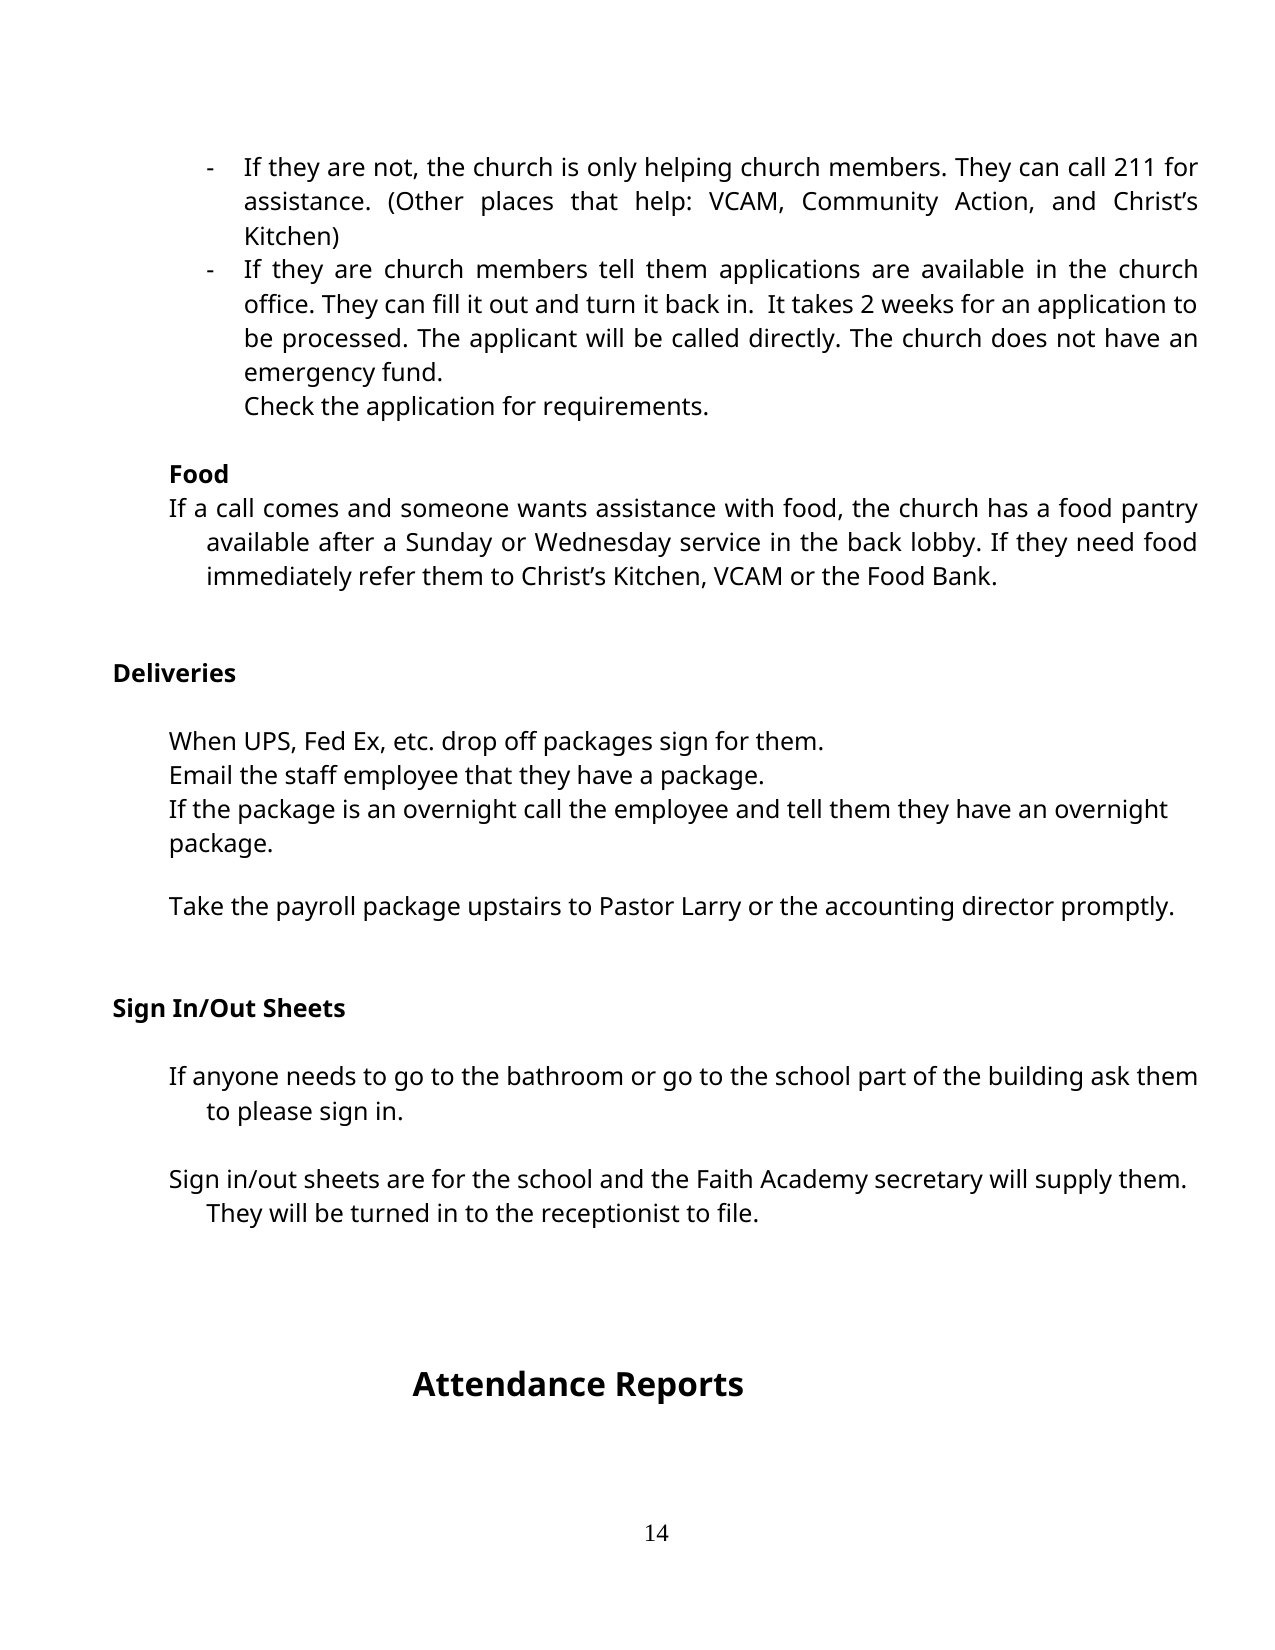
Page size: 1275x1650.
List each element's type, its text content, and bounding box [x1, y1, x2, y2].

text Food [169, 457, 1200, 491]
text If anyone needs to go to the bathroom or go to the school part of the building ask them to please sign in. [112, 1059, 1200, 1127]
text If the package is an overnight call the employee and tell them they have an overnight package. [169, 792, 1200, 860]
text Attendance Reports [112, 1360, 1200, 1406]
text Check the application for requirements. [244, 388, 1200, 422]
text When UPS, Fed Ex, etc. drop off packages sign for them. [112, 724, 1200, 758]
list If they are not, the church is only helping church members. They can call 211 for assistance. (Other places that help: VCAM, Community Action, and Christ’s Kitchen) [206, 150, 1200, 252]
text Take the payroll package upstairs to Pastor Larry or the accounting director promptly. [112, 889, 1200, 923]
text Email the staff employee that they have a package. [112, 758, 1200, 792]
text Sign in/out sheets are for the school and the Faith Academy secretary will supply them. They will be turned in to the receptionist to file. [112, 1161, 1200, 1229]
list If they are church members tell them applications are available in the church office. They can fill it out and turn it back in. It takes 2 weeks for an application to be processed. The applicant will be called directly. The church does not have an emergency fund. [206, 252, 1200, 388]
text Deliveries [112, 656, 1200, 690]
text If a call comes and someone wants assistance with food, the church has a food pantry available after a Sunday or Wednesday service in the back lobby. If they need food immediately refer them to Christ’s Kitchen, VCAM or the Food Bank. [169, 491, 1200, 593]
text Sign In/Out Sheets [112, 991, 1200, 1025]
